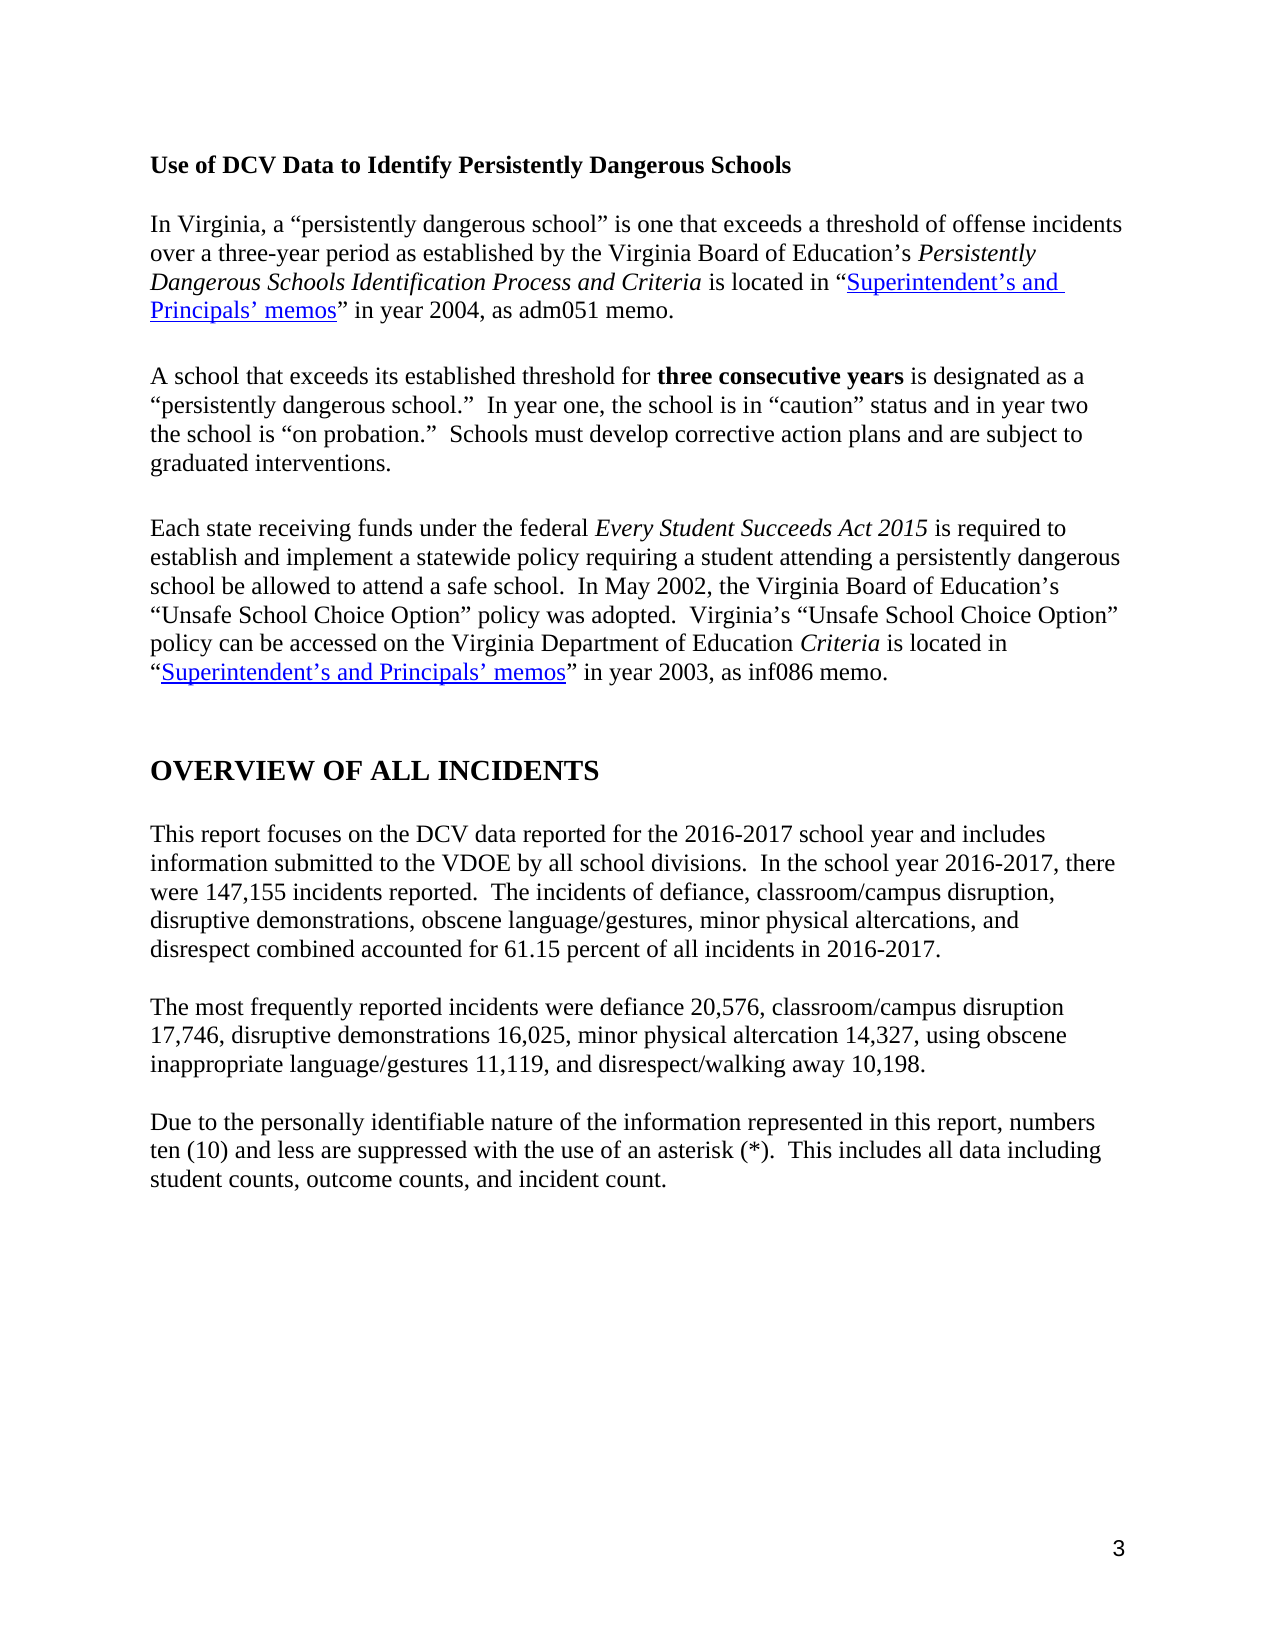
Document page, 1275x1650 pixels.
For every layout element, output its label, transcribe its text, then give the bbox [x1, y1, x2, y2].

text Each state receiving funds under the federal Every Student Succeeds Act 2015 is required to establish and implement a statewide policy requiring a student attending a persistently dangerous school be allowed to attend a safe school. In May 2002, the Virginia Board of Education’s “Unsafe School Choice Option” policy was adopted. Virginia’s “Unsafe School Choice Option” policy can be accessed on the Virginia Department of Education Criteria is located in “Superintendent’s and Principals’ memos” in year 2003, as inf086 memo. [150, 513, 1125, 686]
subtitle Use of DCV Data to Identify Persistently Dangerous Schools [150, 150, 1125, 179]
subtitle OVERVIEW OF ALL INCIDENTS [150, 753, 1125, 787]
text In Virginia, a “persistently dangerous school” is one that exceeds a threshold of offense incidents over a three-year period as established by the Virginia Board of Education’s Persistently Dangerous Schools Identification Process and Criteria is located in “Superintendent’s and Principals’ memos” in year 2004, as adm051 memo. [150, 209, 1125, 324]
text The most frequently reported incidents were defiance 20,576, classroom/campus disruption 17,746, disruptive demonstrations 16,025, minor physical altercation 14,327, using obscene inappropriate language/gestures 11,119, and disrespect/walking away 10,198. [150, 992, 1125, 1078]
text This report focuses on the DCV data reported for the 2016-2017 school year and includes information submitted to the VDOE by all school divisions. In the school year 2016-2017, there were 147,155 incidents reported. The incidents of defiance, classroom/campus disruption, disruptive demonstrations, obscene language/gestures, minor physical altercations, and disrespect combined accounted for 61.15 percent of all incidents in 2016-2017. [150, 819, 1125, 963]
text A school that exceeds its established threshold for three consecutive years is designated as a “persistently dangerous school.” In year one, the school is in “caution” status and in year two the school is “on probation.” Schools must develop corrective action plans and are subject to graduated interventions. [150, 361, 1125, 476]
text Due to the personally identifiable nature of the information represented in this report, numbers ten (10) and less are suppressed with the use of an asterisk (*). This includes all data including student counts, outcome counts, and incident count. [150, 1107, 1125, 1193]
